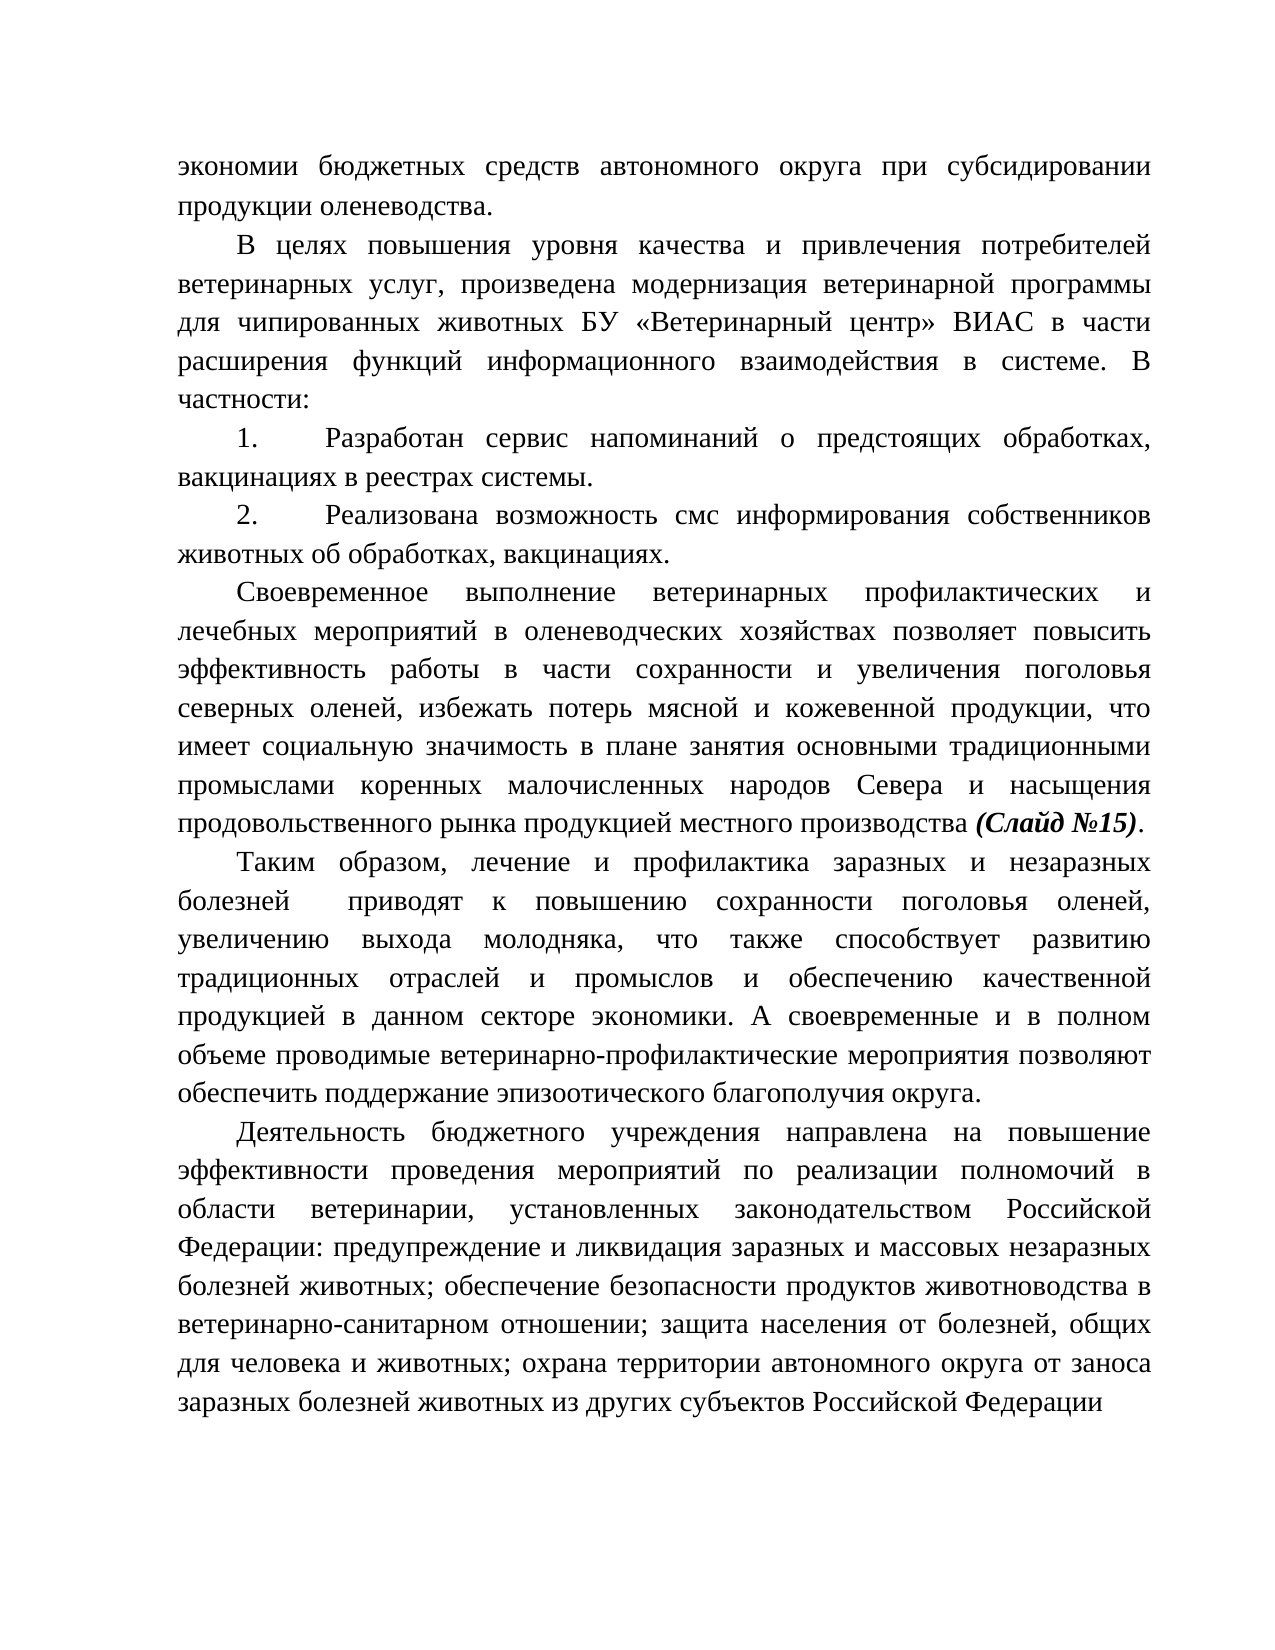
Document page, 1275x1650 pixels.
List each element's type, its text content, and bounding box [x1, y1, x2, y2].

text Таким образом, лечение и профилактика заразных и незаразных болезней приводят к повышению сохранности поголовья оленей, увеличению выхода молодняка, что также способствует развитию традиционных отраслей и промыслов и обеспечению качественной продукцией в данном секторе экономики. А своевременные и в полном объеме проводимые ветеринарно-профилактические мероприятия позволяют обеспечить поддержание эпизоотического благополучия округа. [177, 844, 1152, 1109]
list Реализована возможность смс информирования собственников животных об обработках, вакцинациях. [177, 497, 1152, 569]
text Деятельность бюджетного учреждения направлена на повышение эффективности проведения мероприятий по реализации полномочий в области ветеринарии, установленных законодательством Российской Федерации: предупреждение и ликвидация заразных и массовых незаразных болезней животных; обеспечение безопасности продуктов животноводства в ветеринарно-санитарном отношении; защита населения от болезней, общих для человека и животных; охрана территории автономного округа от заноса заразных болезней животных из других субъектов Российской Федерации [177, 1224, 1152, 1417]
text Деятельность бюджетного учреждения направлена на повышение эффективности проведения мероприятий по реализации полномочий в области ветеринарии, установленных законодательством Российской Федерации: предупреждение и ликвидация заразных и массовых незаразных болезней животных; обеспечение безопасности продуктов животноводства в ветеринарно-санитарном отношении; защита населения от болезней, общих для человека и животных; охрана территории автономного округа от заноса заразных болезней животных из других субъектов Российской Федерации [177, 1114, 1152, 1153]
list Разработан сервис напоминаний о предстоящих обработках, вакцинациях в реестрах системы. [177, 420, 1152, 492]
text Своевременное выполнение ветеринарных профилактических и лечебных мероприятий в оленеводческих хозяйствах позволяет повысить эффективность работы в части сохранности и увеличения поголовья северных оленей, избежать потерь мясной и кожевенной продукции, что имеет социальную значимость в плане занятия основными традиционными промыслами коренных малочисленных народов Севера и насыщения продовольственного рынка продукцией местного производства (Слайд №15). [177, 574, 1152, 839]
text В целях повышения уровня качества и привлечения потребителей ветеринарных услуг, произведена модернизация ветеринарной программы для чипированных животных БУ «Ветеринарный центр» ВИАС в части расширения функций информационного взаимодействия в системе. В частности: [177, 227, 1152, 415]
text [177, 148, 1152, 222]
